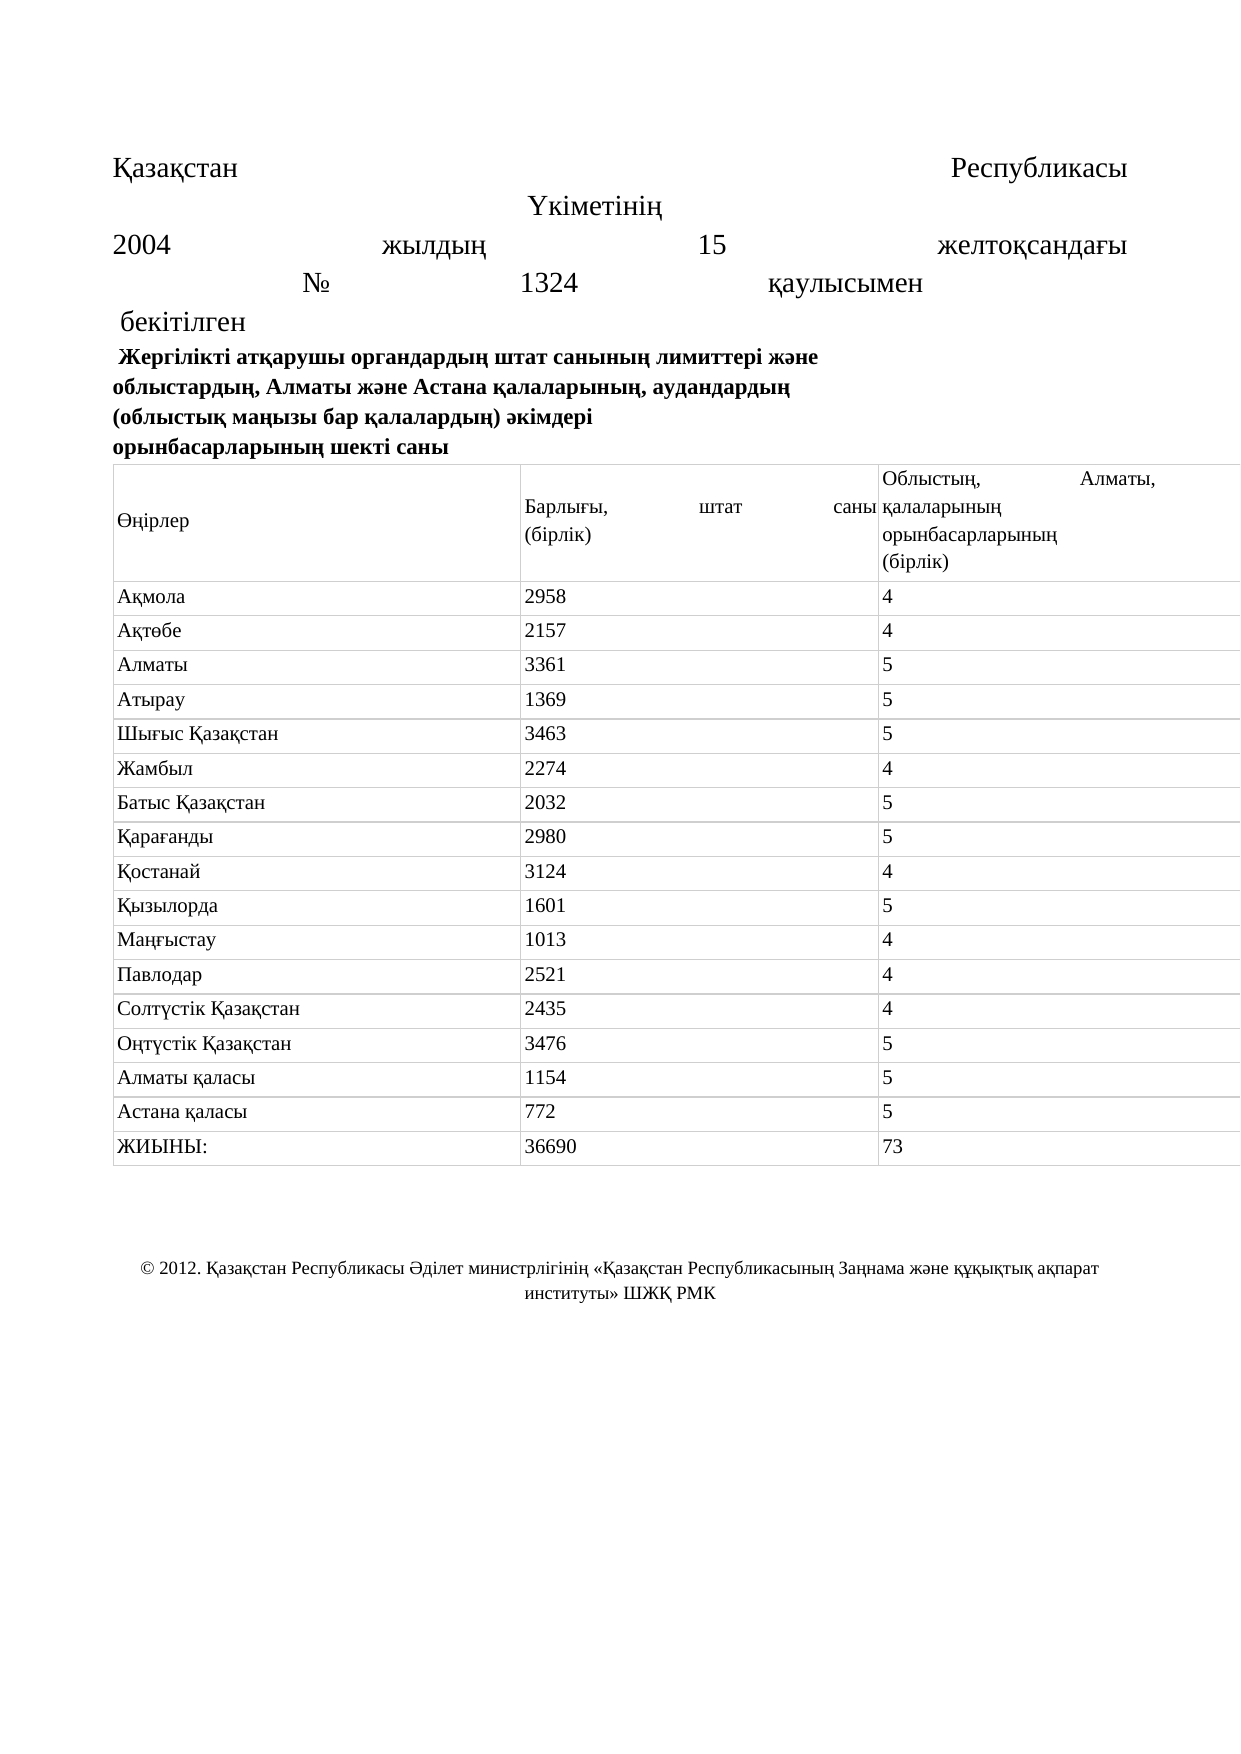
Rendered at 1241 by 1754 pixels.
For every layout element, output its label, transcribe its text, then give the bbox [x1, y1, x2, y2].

table_cell 2157 [521, 616, 878, 649]
table_cell 2435 [521, 995, 878, 1028]
table_cell 4 [879, 995, 1240, 1028]
table_cell 4 [879, 754, 1240, 787]
table_cell Қостанай [114, 857, 520, 890]
table_cell Астана қаласы [114, 1098, 520, 1131]
table_cell Алматы [114, 651, 520, 684]
table_cell Қызылорда [114, 891, 520, 924]
table_cell 5 [879, 891, 1240, 924]
table_cell 2980 [521, 823, 878, 856]
table_cell Павлодар [114, 960, 520, 993]
table_cell ЖИЫНЫ: [114, 1132, 520, 1165]
table_cell 2032 [521, 788, 878, 821]
table_cell 2958 [521, 582, 878, 615]
text © 2012. Қазақстан Республикасы Әділет министрлігінің «Қазақстан Республикасының Заңнама және құқықтық ақпарат институты» ШЖҚ РМК [112, 1257, 1128, 1303]
table_cell 4 [879, 926, 1240, 959]
table_header Облыстың, Алматы, Астана қалаларының әкімдері орынбасарларының саны (бірлік) [879, 465, 1240, 581]
table_cell 2274 [521, 754, 878, 787]
table_cell Солтүстік Қазақстан [114, 995, 520, 1028]
table_cell 5 [879, 651, 1240, 684]
table_cell 73 [879, 1132, 1240, 1165]
table_cell 1369 [521, 685, 878, 718]
table_cell Қарағанды [114, 823, 520, 856]
table_cell Жамбыл [114, 754, 520, 787]
table_cell 4 [879, 582, 1240, 615]
table_cell Атырау [114, 685, 520, 718]
table_cell Ақмола [114, 582, 520, 615]
text Жергілікті атқарушы органдардың штат санының лимиттері және облыстардың, Алматы және Астана қалаларының, аудандардың (облыстық маңызы бар қалалардың) әкімдері орынбасарларының шекті саны [112, 343, 1128, 460]
table_cell 5 [879, 720, 1240, 753]
table_cell 5 [879, 1098, 1240, 1131]
table_cell 3463 [521, 720, 878, 753]
table_cell 772 [521, 1098, 878, 1131]
table_cell Маңғыстау [114, 926, 520, 959]
table_cell 1154 [521, 1063, 878, 1096]
table_cell Ақтөбе [114, 616, 520, 649]
table_cell 1013 [521, 926, 878, 959]
table_cell 3124 [521, 857, 878, 890]
table_cell Оңтүстік Қазақстан [114, 1029, 520, 1062]
table_header Барлығы, штат саны (бірлік) [521, 465, 878, 581]
table_cell 36690 [521, 1132, 878, 1165]
table_cell 4 [879, 857, 1240, 890]
text Қазақстан Республикасы Үкіметінің 2004 жылдың 15 желтоқсандағы № 1324 қаулысымен бекітілген [112, 150, 1128, 338]
table_cell Шығыс Қазақстан [114, 720, 520, 753]
table_cell 5 [879, 1063, 1240, 1096]
table_cell 3361 [521, 651, 878, 684]
table_cell Алматы қаласы [114, 1063, 520, 1096]
table_cell Батыс Қазақстан [114, 788, 520, 821]
table_cell 2521 [521, 960, 878, 993]
table_cell 5 [879, 1029, 1240, 1062]
table_cell 5 [879, 685, 1240, 718]
table_cell 4 [879, 616, 1240, 649]
table_cell 5 [879, 823, 1240, 856]
table_header Өңірлер [114, 465, 520, 581]
table_cell 5 [879, 788, 1240, 821]
table_cell 4 [879, 960, 1240, 993]
table_cell 3476 [521, 1029, 878, 1062]
table_cell 1601 [521, 891, 878, 924]
